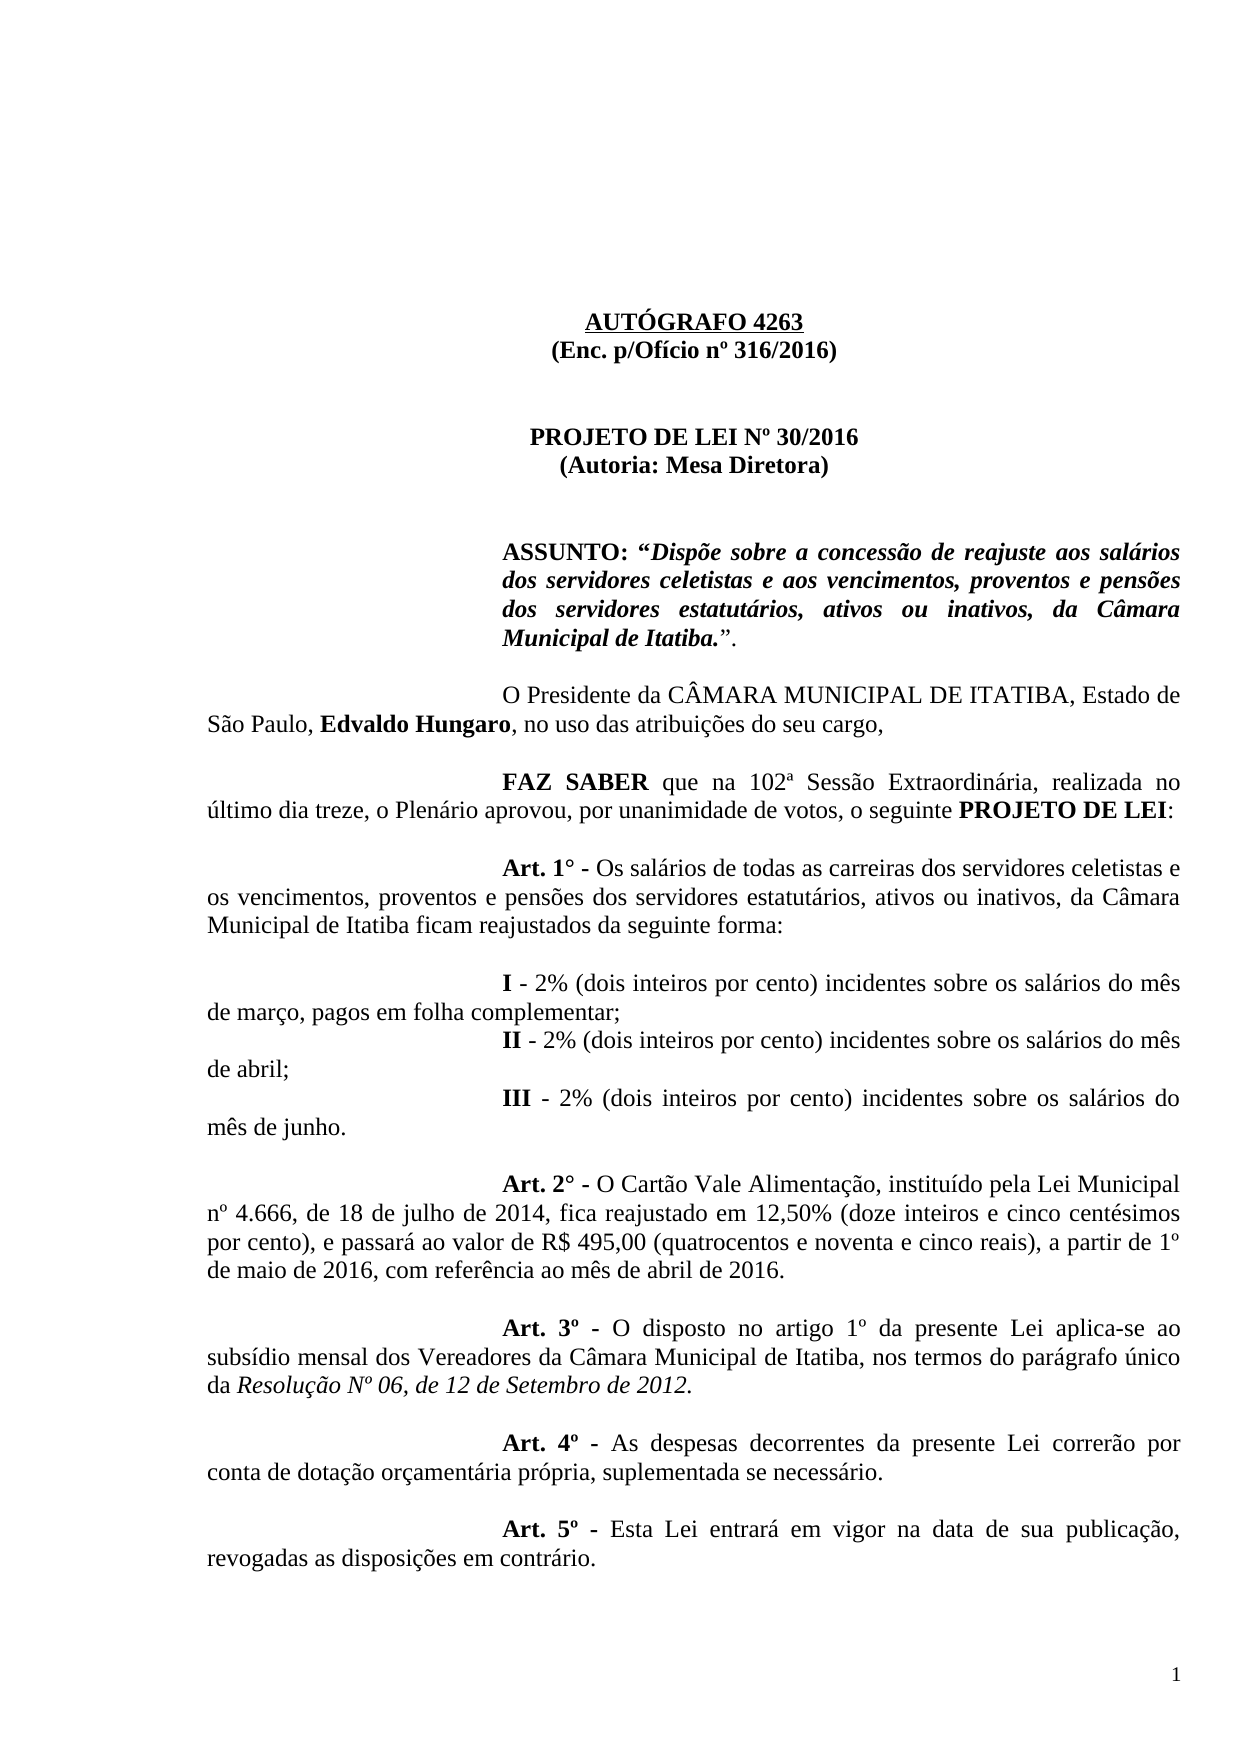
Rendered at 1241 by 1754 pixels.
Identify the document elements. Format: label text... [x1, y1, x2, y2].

text II - 2% (dois inteiros por cento) incidentes sobre os salários do mês de abril; [207, 1026, 1181, 1083]
text (Enc. p/Ofício nº 316/2016) [207, 336, 1181, 364]
text PROJETO DE LEI Nº 30/2016 [207, 422, 1181, 451]
text Art. 1° - Os salários de todas as carreiras dos servidores celetistas e os vencimentos, proventos e pensões dos servidores estatutários, ativos ou inativos, da Câmara Municipal de Itatiba ficam reajustados da seguinte forma: [207, 853, 1181, 939]
text O Presidente da CÂMARA MUNICIPAL DE ITATIBA, Estado de São Paulo, Edvaldo Hungaro, no uso das atribuições do seu cargo, [207, 681, 1181, 738]
text ASSUNTO: “Dispõe sobre a concessão de reajuste aos salários dos servidores celetistas e aos vencimentos, proventos e pensões dos servidores estatutários, ativos ou inativos, da Câmara Municipal de Itatiba.”. [502, 537, 1181, 652]
text III - 2% (dois inteiros por cento) incidentes sobre os salários do mês de junho. [207, 1083, 1181, 1141]
text (Autoria: Mesa Diretora) [207, 451, 1181, 479]
text Art. 3º - O disposto no artigo 1º da presente Lei aplica-se ao subsídio mensal dos Vereadores da Câmara Municipal de Itatiba, nos termos do parágrafo único da Resolução Nº 06, de 12 de Setembro de 2012. [207, 1313, 1181, 1399]
text FAZ SABER que na 102ª Sessão Extraordinária, realizada no último dia treze, o Plenário aprovou, por unanimidade de votos, o seguinte PROJETO DE LEI: [207, 767, 1181, 824]
text AUTÓGRAFO 4263 [207, 307, 1181, 336]
text Art. 2° - O Cartão Vale Alimentação, instituído pela Lei Municipal nº 4.666, de 18 de julho de 2014, fica reajustado em 12,50% (doze inteiros e cinco centésimos por cento), e passará ao valor de R$ 495,00 (quatrocentos e noventa e cinco reais), a partir de 1º de maio de 2016, com referência ao mês de abril de 2016. [207, 1169, 1181, 1284]
text Art. 4º - As despesas decorrentes da presente Lei correrão por conta de dotação orçamentária própria, suplementada se necessário. [207, 1428, 1181, 1486]
text I - 2% (dois inteiros por cento) incidentes sobre os salários do mês de março, pagos em folha complementar; [207, 968, 1181, 1026]
text Art. 5º - Esta Lei entrará em vigor na data de sua publicação, revogadas as disposições em contrário. [207, 1514, 1181, 1572]
